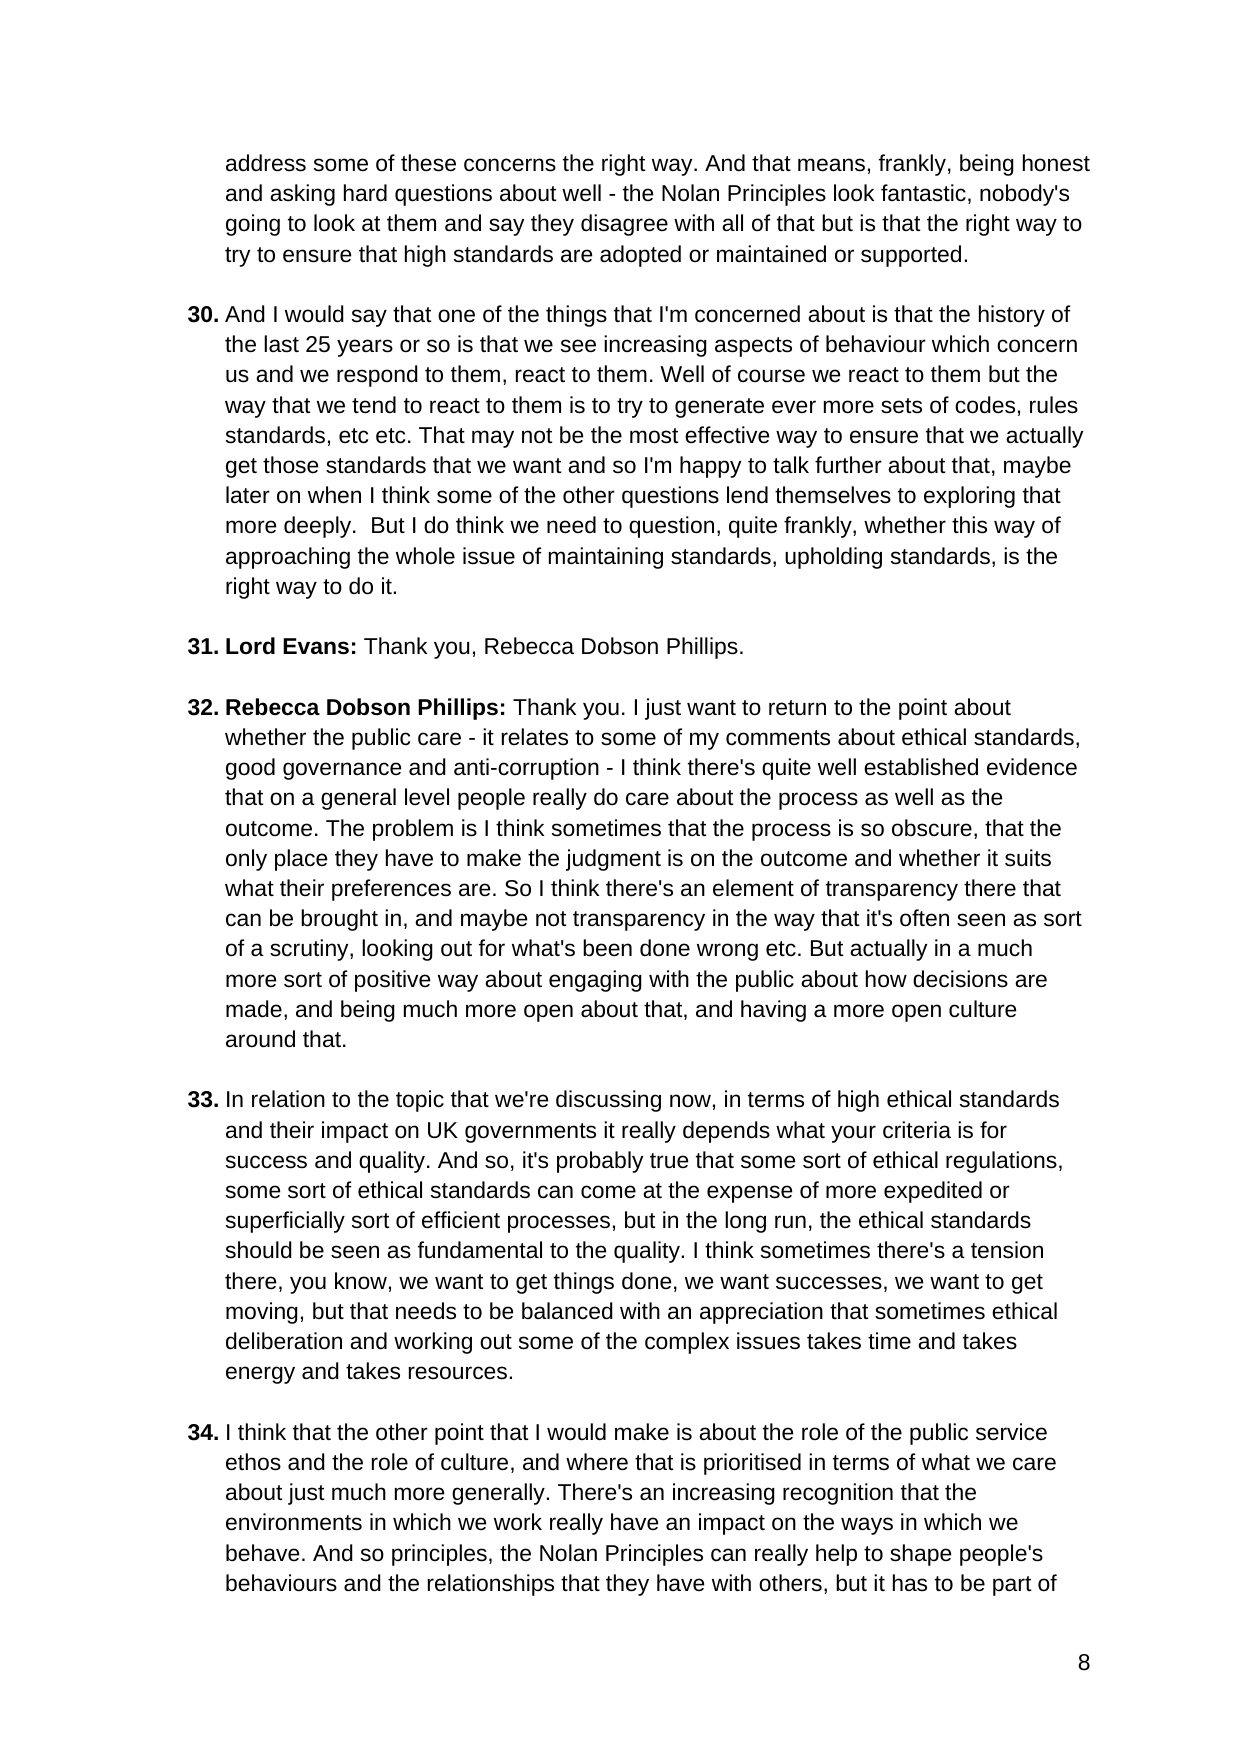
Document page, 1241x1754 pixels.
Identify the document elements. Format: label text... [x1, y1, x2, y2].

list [187, 1419, 1090, 1596]
list In relation to the topic that we're discussing now, in terms of high ethical standards and their impact on UK governments it really depends what your criteria is for success and quality. And so, it's probably true that some sort of ethical regulations, some sort of ethical standards can come at the expense of more expedited or superficially sort of efficient processes, but in the long run, the ethical standards should be seen as fundamental to the quality. I think sometimes there's a tension there, you know, we want to get things done, we want successes, we want to get moving, but that needs to be balanced with an appreciation that sometimes ethical deliberation and working out some of the complex issues takes time and takes energy and takes resources. [187, 1086, 1090, 1385]
list Lord Evans: Thank you, Rebecca Dobson Phillips. [187, 633, 1090, 660]
list And I would say that one of the things that I'm concerned about is that the history of the last 25 years or so is that we see increasing aspects of behaviour which concern us and we respond to them, react to them. Well of course we react to them but the way that we tend to react to them is to try to generate ever more sets of codes, rules standards, etc etc. That may not be the most effective way to ensure that we actually get those standards that we want and so I'm happy to talk further about that, maybe later on when I think some of the other questions lend themselves to exploring that more deeply. But I do think we need to question, quite frankly, whether this way of approaching the whole issue of maintaining standards, upholding standards, is the right way to do it. [187, 301, 1090, 599]
list Rebecca Dobson Phillips: Thank you. I just want to return to the point about whether the public care - it relates to some of my comments about ethical standards, good governance and anti-corruption - I think there's quite well established evidence that on a general level people really do care about the process as well as the outcome. The problem is I think sometimes that the process is so obscure, that the only place they have to make the judgment is on the outcome and whether it suits what their preferences are. So I think there's an element of transparency there that can be brought in, and maybe not transparency in the way that it's often seen as sort of a scrutiny, looking out for what's been done wrong etc. But actually in a much more sort of positive way about engaging with the public about how decisions are made, and being much more open about that, and having a more open culture around that. [187, 694, 1090, 1052]
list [187, 150, 1090, 267]
